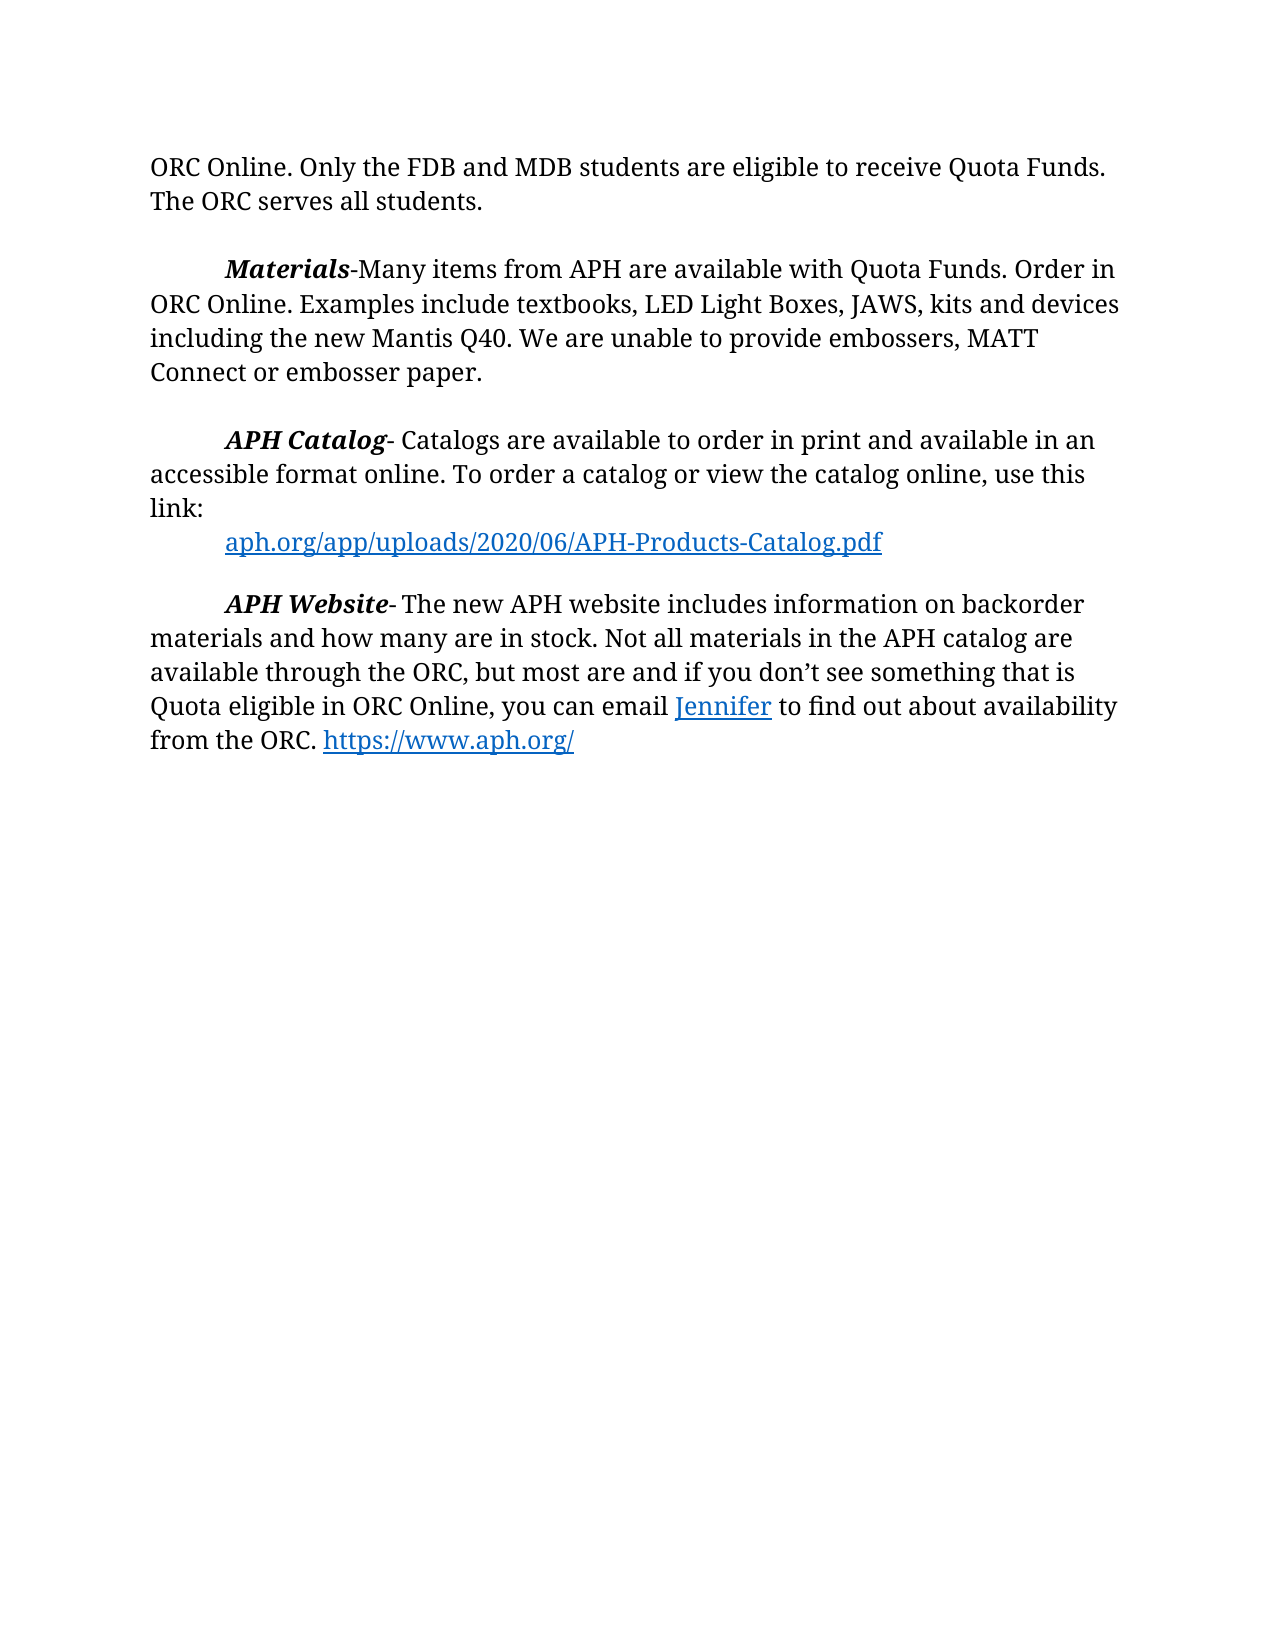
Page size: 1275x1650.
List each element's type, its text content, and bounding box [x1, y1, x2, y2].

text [150, 150, 1125, 218]
text APH Website- The new APH website includes information on backorder materials and how many are in stock. Not all materials in the APH catalog are available through the ORC, but most are and if you don’t see something that is Quota eligible in ORC Online, you can email Jennifer to find out about availability from the ORC. https://www.aph.org/ [150, 587, 1125, 757]
text APH Catalog- Catalogs are available to order in print and available in an accessible format online. To order a catalog or view the catalog online, use this link: [150, 422, 1125, 525]
text Materials-Many items from APH are available with Quota Funds. Order in ORC Online. Examples include textbooks, LED Light Boxes, JAWS, kits and devices including the new Mantis Q40. We are unable to provide embossers, MATT Connect or embosser paper. [150, 252, 1125, 388]
text aph.org/app/uploads/2020/06/APH-Products-Catalog.pdf [150, 525, 1125, 559]
